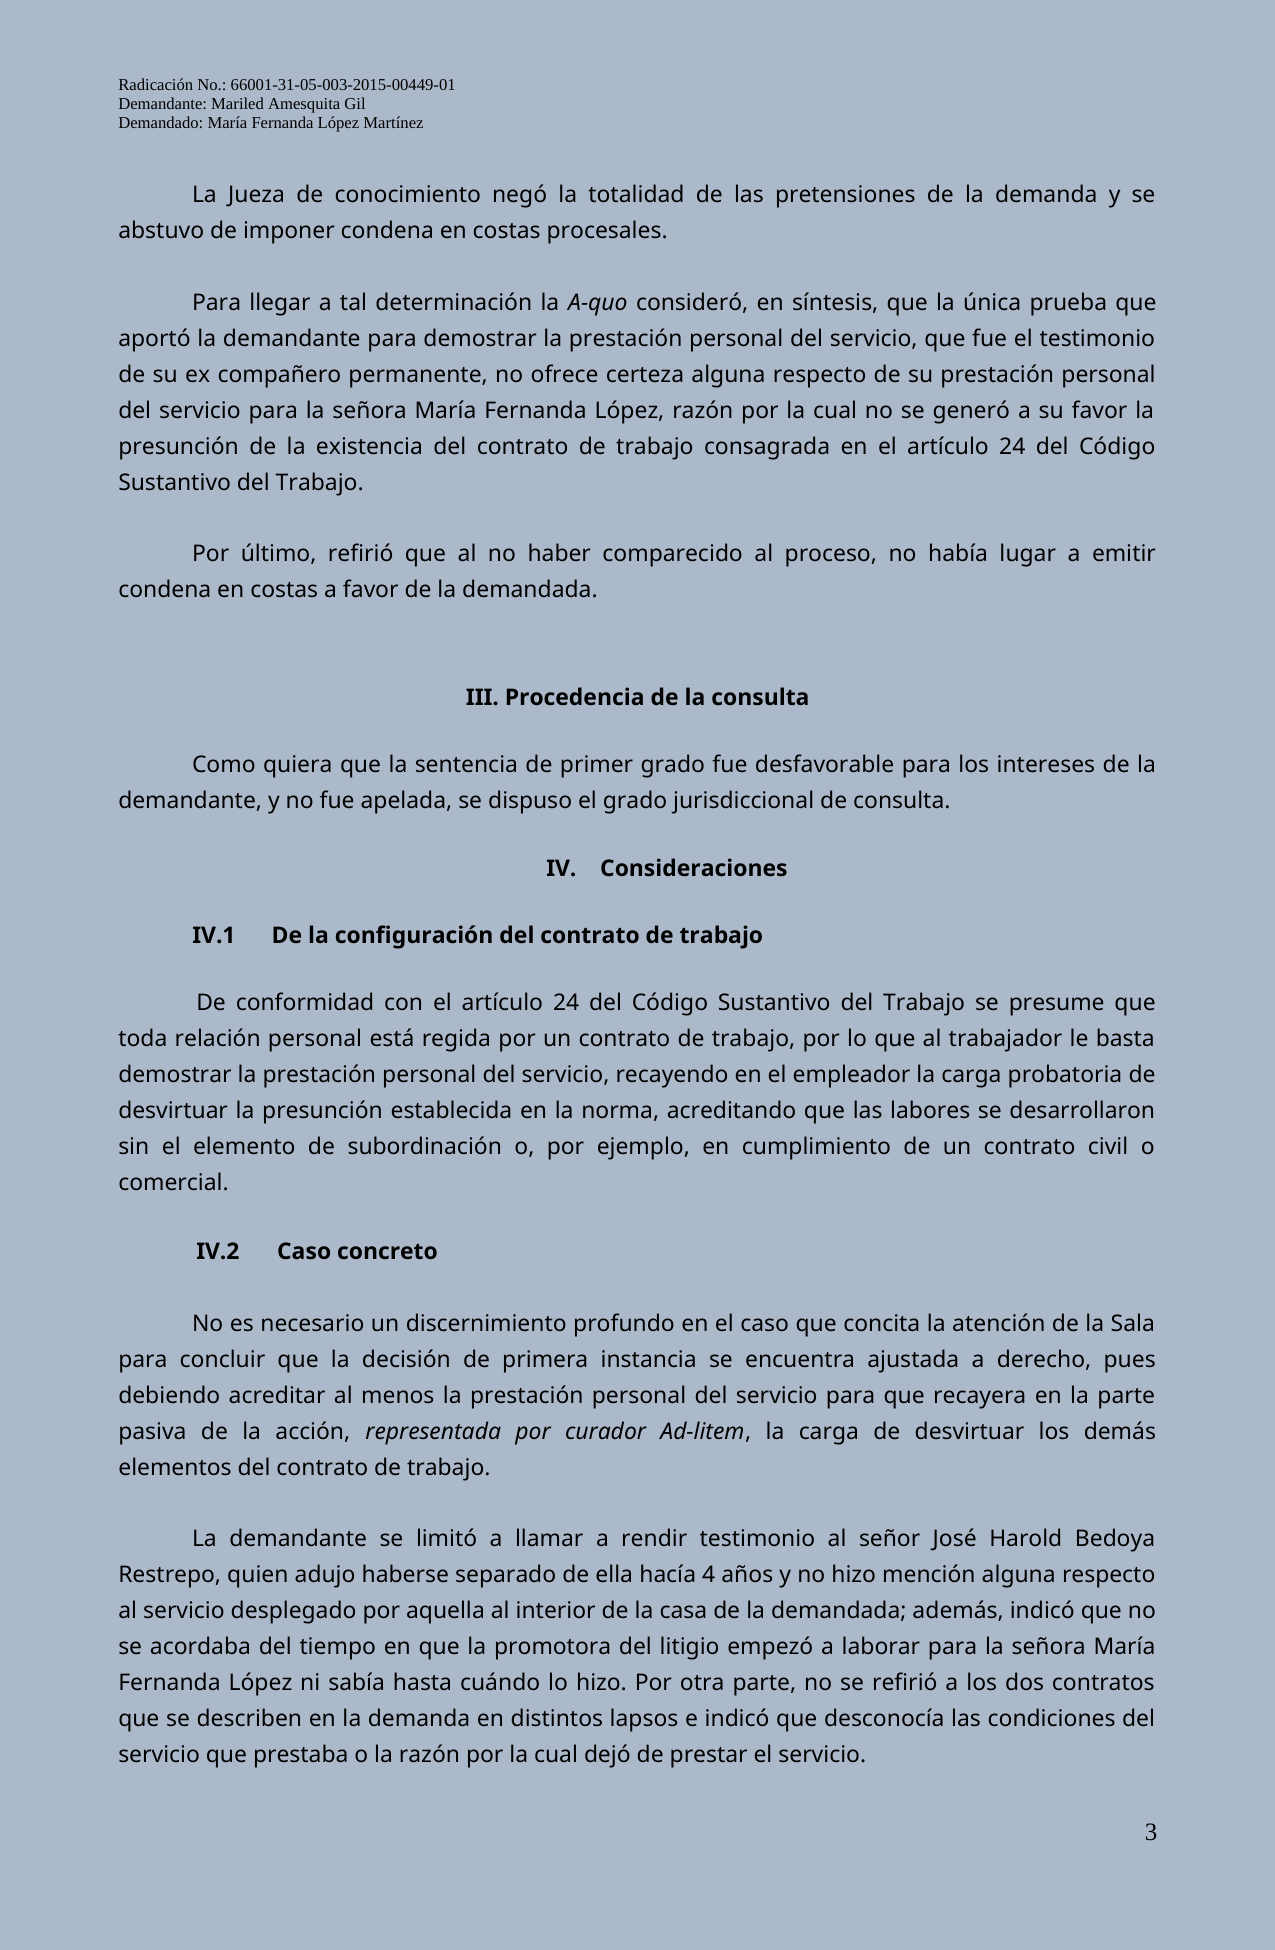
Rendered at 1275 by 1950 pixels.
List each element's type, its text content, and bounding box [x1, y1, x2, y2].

list Consideraciones [177, 851, 1157, 883]
list Procedencia de la consulta [118, 681, 1157, 712]
list De la configuración del contrato de trabajo [192, 919, 1157, 950]
list Caso concreto [196, 1235, 1157, 1266]
text Como quiera que la sentencia de primer grado fue desfavorable para los intereses de la demandante, y no fue apelada, se dispuso el grado jurisdiccional de consulta. [118, 748, 1157, 816]
text La Jueza de conocimiento negó la totalidad de las pretensiones de la demanda y se abstuvo de imponer condena en costas procesales. [118, 178, 1157, 245]
text Para llegar a tal determinación la A-quo consideró, en síntesis, que la única prueba que aportó la demandante para demostrar la prestación personal del servicio, que fue el testimonio de su ex compañero permanente, no ofrece certeza alguna respecto de su prestación personal del servicio para la señora María Fernanda López, razón por la cual no se generó a su favor la presunción de la existencia del contrato de trabajo consagrada en el artículo 24 del Código Sustantivo del Trabajo. [118, 286, 1157, 497]
text Por último, refirió que al no haber comparecido al proceso, no había lugar a emitir condena en costas a favor de la demandada. [118, 537, 1157, 604]
text No es necesario un discernimiento profundo en el caso que concita la atención de la Sala para concluir que la decisión de primera instancia se encuentra ajustada a derecho, pues debiendo acreditar al menos la prestación personal del servicio para que recayera en la parte pasiva de la acción, representada por curador Ad-litem, la carga de desvirtuar los demás elementos del contrato de trabajo. [118, 1307, 1157, 1482]
text La demandante se limitó a llamar a rendir testimonio al señor José Harold Bedoya Restrepo, quien adujo haberse separado de ella hacía 4 años y no hizo mención alguna respecto al servicio desplegado por aquella al interior de la casa de la demandada; además, indicó que no se acordaba del tiempo en que la promotora del litigio empezó a laborar para la señora María Fernanda López ni sabía hasta cuándo lo hizo. Por otra parte, no se refirió a los dos contratos que se describen en la demanda en distintos lapsos e indicó que desconocía las condiciones del servicio que prestaba o la razón por la cual dejó de prestar el servicio. [118, 1522, 1157, 1769]
text De conformidad con el artículo 24 del Código Sustantivo del Trabajo se presume que toda relación personal está regida por un contrato de trabajo, por lo que al trabajador le basta demostrar la prestación personal del servicio, recayendo en el empleador la carga probatoria de desvirtuar la presunción establecida en la norma, acreditando que las labores se desarrollaron sin el elemento de subordinación o, por ejemplo, en cumplimiento de un contrato civil o comercial. [118, 986, 1157, 1197]
